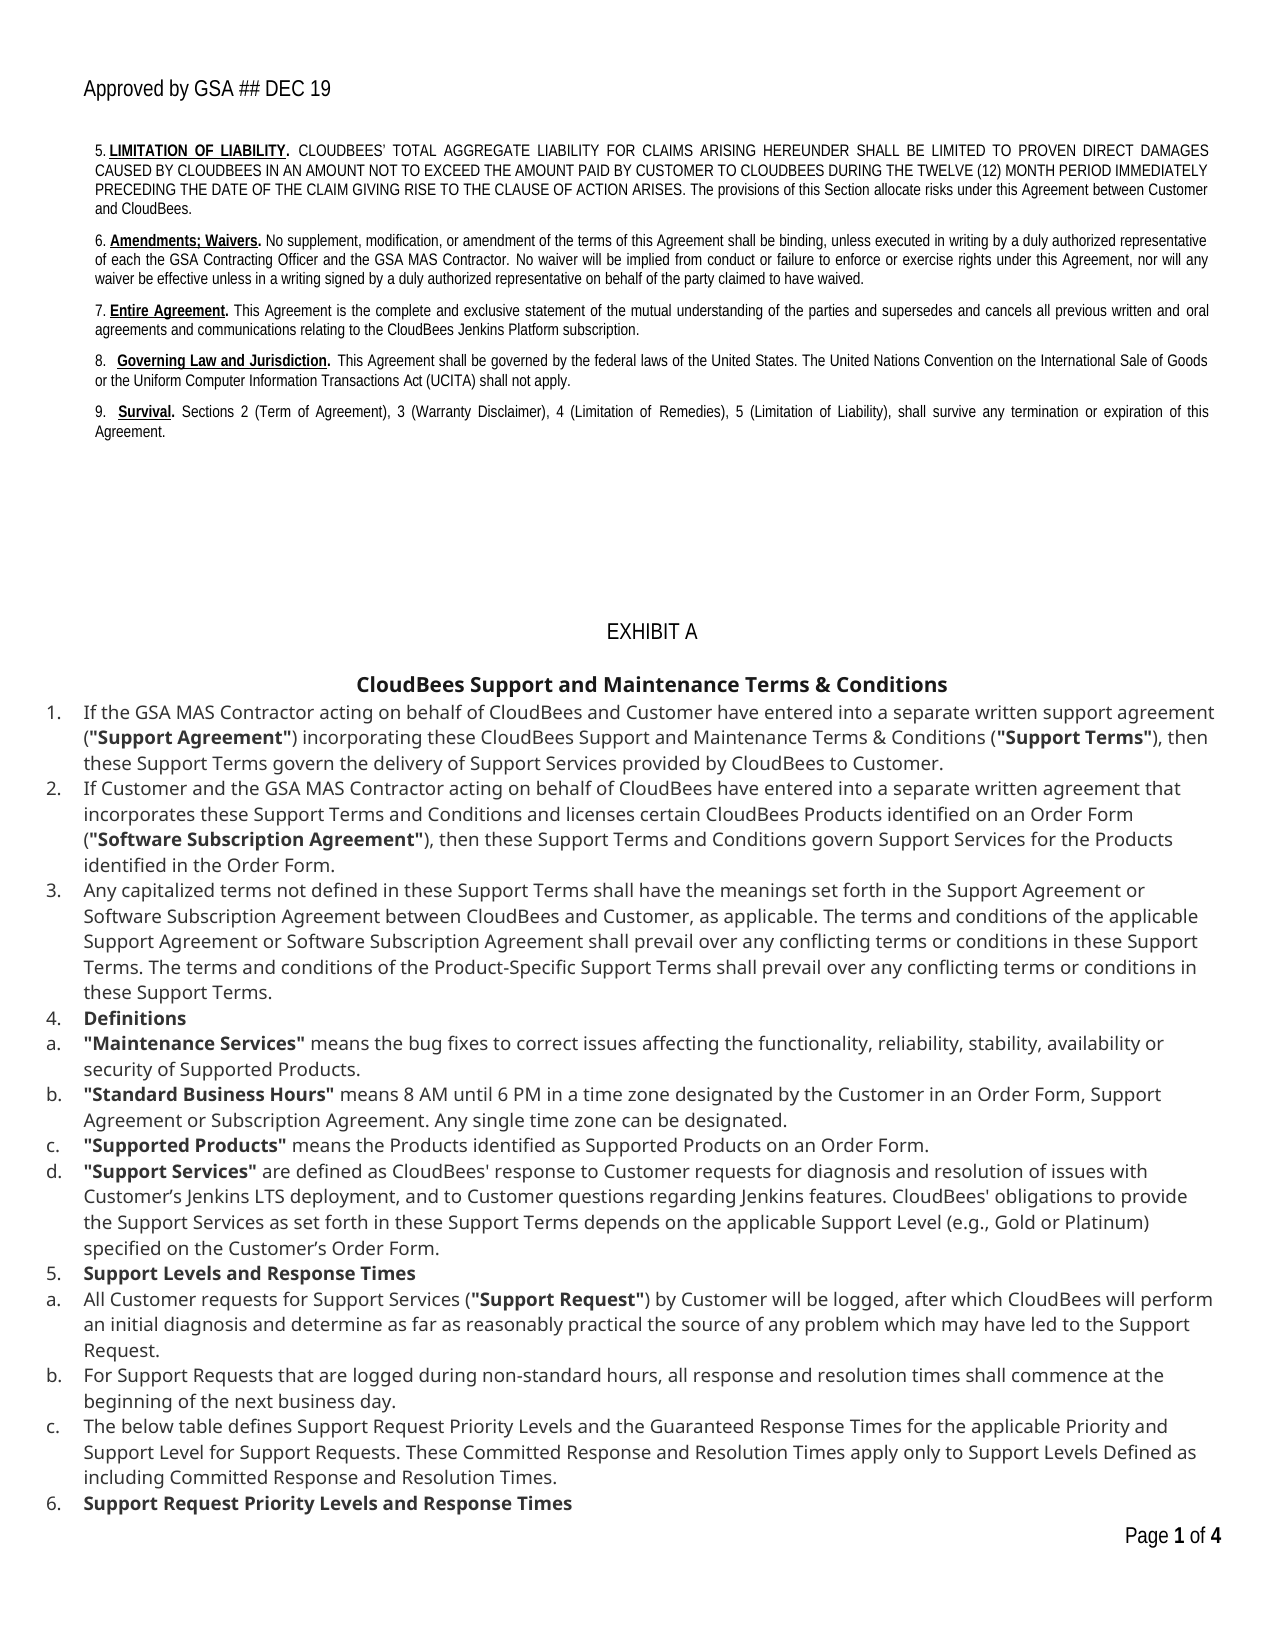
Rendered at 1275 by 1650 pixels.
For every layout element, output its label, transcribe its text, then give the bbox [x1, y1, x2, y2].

list "Support Services" are defined as CloudBees' response to Customer requests for diagnosis and resolution of issues with Customer’s Jenkins LTS deployment, and to Customer questions regarding Jenkins features. CloudBees' obligations to provide the Support Services as set forth in these Support Terms depends on the applicable Support Level (e.g., Gold or Platinum) specified on the Customer’s Order Form. [46, 1158, 1221, 1260]
list "Maintenance Services" means the bug fixes to correct issues affecting the functionality, reliability, stability, availability or security of Supported Products. [46, 1031, 1221, 1082]
list All Customer requests for Support Services ("Support Request") by Customer will be logged, after which CloudBees will perform an initial diagnosis and determine as far as reasonably practical the source of any problem which may have led to the Support Request. [46, 1286, 1221, 1362]
list Governing Law and Jurisdiction. This Agreement shall be governed by the federal laws of the United States. The United Nations Convention on the International Sale of Goods or the Uniform Computer Information Transactions Act (UCITA) shall not apply. [95, 351, 1210, 389]
list The below table defines Support Request Priority Levels and the Guaranteed Response Times for the applicable Priority and Support Level for Support Requests. These Committed Response and Resolution Times apply only to Support Levels Defined as including Committed Response and Resolution Times. [46, 1413, 1221, 1490]
list LIMITATION OF LIABILITY. CLOUDBEES’ TOTAL AGGREGATE LIABILITY FOR CLAIMS ARISING HEREUNDER SHALL BE LIMITED TO PROVEN DIRECT DAMAGES CAUSED BY CLOUDBEES IN AN AMOUNT NOT TO EXCEED THE AMOUNT PAID BY CUSTOMER TO CLOUDBEES DURING THE TWELVE (12) MONTH PERIOD IMMEDIATELY PRECEDING THE DATE OF THE CLAIM GIVING RISE TO THE CLAUSE OF ACTION ARISES. The provisions of this Section allocate risks under this Agreement between Customer and CloudBees. [95, 141, 1210, 218]
list Amendments; Waivers. No supplement, modification, or amendment of the terms of this Agreement shall be binding, unless executed in writing by a duly authorized representative of each the GSA Contracting Officer and the GSA MAS Contractor. No waiver will be implied from conduct or failure to enforce or exercise rights under this Agreement, nor will any waiver be effective unless in a writing signed by a duly authorized representative on behalf of the party claimed to have waived. [95, 230, 1210, 288]
list Any capitalized terms not defined in these Support Terms shall have the meanings set forth in the Support Agreement or Software Subscription Agreement between CloudBees and Customer, as applicable. The terms and conditions of the applicable Support Agreement or Software Subscription Agreement shall prevail over any conflicting terms or conditions in these Support Terms. The terms and conditions of the Product-Specific Support Terms shall prevail over any conflicting terms or conditions in these Support Terms. [46, 878, 1221, 1005]
list Entire Agreement. This Agreement is the complete and exclusive statement of the mutual understanding of the parties and supersedes and cancels all previous written and oral agreements and communications relating to the CloudBees Jenkins Platform subscription. [95, 300, 1210, 339]
subtitle CloudBees Support and Maintenance Terms & Conditions [83, 671, 1221, 699]
list If Customer and the GSA MAS Contractor acting on behalf of CloudBees have entered into a separate written agreement that incorporates these Support Terms and Conditions and licenses certain CloudBees Products identified on an Order Form ("Software Subscription Agreement"), then these Support Terms and Conditions govern Support Services for the Products identified in the Order Form. [46, 776, 1221, 878]
list Support Request Priority Levels and Response Times [46, 1490, 1221, 1516]
list "Supported Products" means the Products identified as Supported Products on an Order Form. [46, 1133, 1221, 1158]
list Definitions [46, 1005, 1221, 1031]
list Support Levels and Response Times [46, 1260, 1221, 1286]
list Survival. Sections 2 (Term of Agreement), 3 (Warranty Disclaimer), 4 (Limitation of Remedies), 5 (Limitation of Liability), shall survive any termination or expiration of this Agreement. [95, 402, 1210, 441]
list For Support Requests that are logged during non-standard hours, all response and resolution times shall commence at the beginning of the next business day. [46, 1362, 1221, 1413]
text EXHIBIT A [83, 618, 1221, 644]
list "Standard Business Hours" means 8 AM until 6 PM in a time zone designated by the Customer in an Order Form, Support Agreement or Subscription Agreement. Any single time zone can be designated. [46, 1082, 1221, 1133]
list If the GSA MAS Contractor acting on behalf of CloudBees and Customer have entered into a separate written support agreement ("Support Agreement") incorporating these CloudBees Support and Maintenance Terms & Conditions ("Support Terms"), then these Support Terms govern the delivery of Support Services provided by CloudBees to Customer. [46, 699, 1221, 776]
